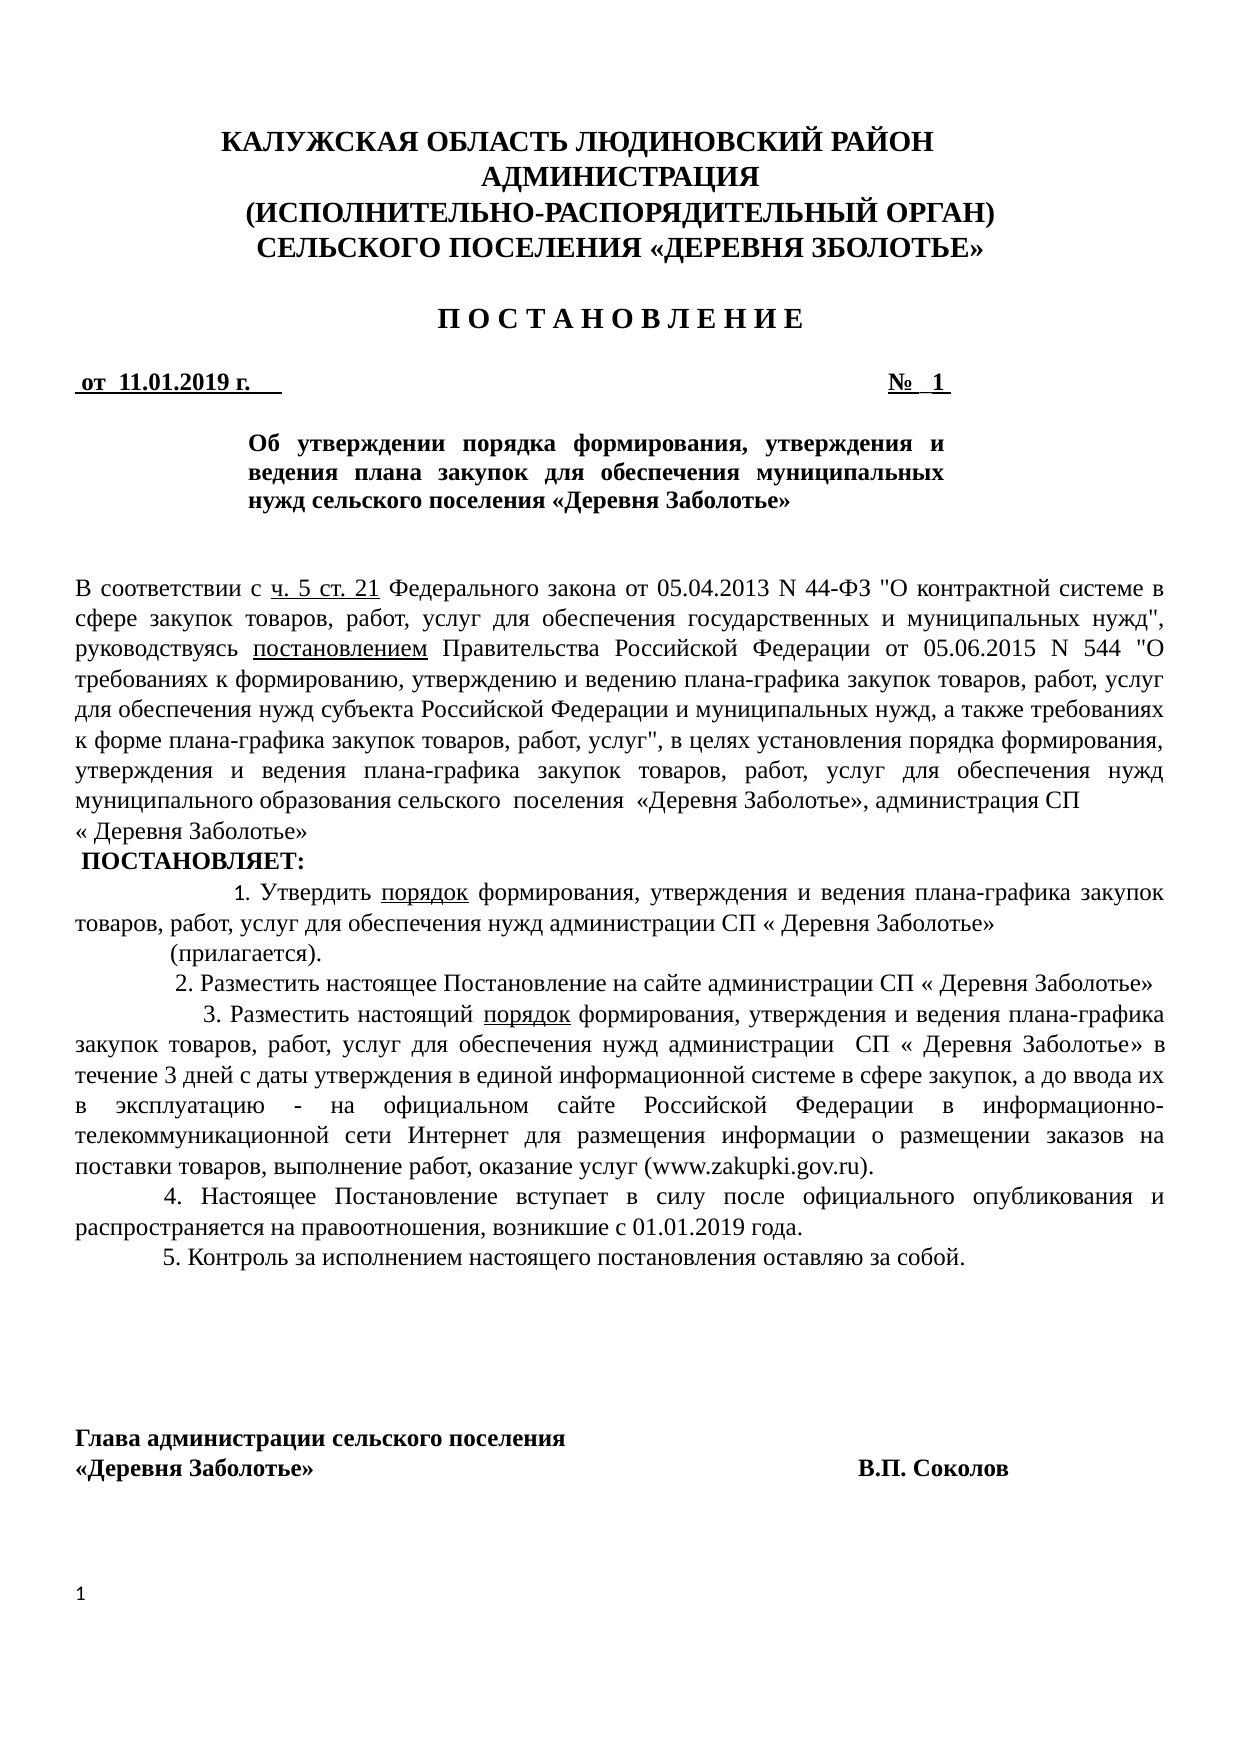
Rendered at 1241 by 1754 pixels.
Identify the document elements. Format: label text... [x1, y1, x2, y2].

text 3. Разместить настоящий порядок формирования, утверждения и ведения плана-графика закупок товаров, работ, услуг для обеспечения нужд администрации СП « Деревня Заболотье» в течение 3 дней с даты утверждения в единой информационной системе в сфере закупок, а до ввода их в эксплуатацию - на официальном сайте Российской Федерации в информационно-телекоммуникационной сети Интернет для размещения информации о размещении заказов на поставки товаров, выполнение работ, оказание услуг (www.zakupki.gov.ru). [75, 999, 1165, 1180]
text (прилагается). [75, 938, 1165, 967]
text «Деревня Заболотье» В.П. Соколов [75, 1453, 1165, 1482]
table_header Об утверждении порядка формирования, утверждения и ведения плана закупок для обеспечения муниципальных нужд сельского поселения «Деревня Заболотье» [237, 428, 955, 543]
text АДМИНИСТРАЦИЯ [75, 159, 1165, 193]
text ПОСТАНОВЛЯЕТ: [75, 846, 1165, 875]
text В соответствии с ч. 5 ст. 21 Федерального закона от 05.04.2013 N 44-ФЗ "О контрактной системе в сфере закупок товаров, работ, услуг для обеспечения государственных и муниципальных нужд", руководствуясь постановлением Правительства Российской Федерации от 05.06.2015 N 544 "О требованиях к формированию, утверждению и ведению плана-графика закупок товаров, работ, услуг для обеспечения нужд субъекта Российской Федерации и муниципальных нужд, а также требованиях к форме плана-графика закупок товаров, работ, услуг", в целях установления порядка формирования, утверждения и ведения плана-графика закупок товаров, работ, услуг для обеспечения нужд муниципального образования сельского поселения «Деревня Заболотье», администрация СП [75, 573, 1165, 814]
text « Деревня Заболотье» [75, 816, 1165, 845]
text 2. Разместить настоящее Постановление на сайте администрации СП « Деревня Заболотье» [75, 968, 1165, 997]
text 4. Настоящее Постановление вступает в силу после официального опубликования и распространяется на правоотношения, возникшие с 01.01.2019 года. [75, 1181, 1165, 1241]
text от 11.01.2019 г. № _1 [75, 367, 1165, 396]
text П О С Т А Н О В Л Е Н И Е [75, 301, 1165, 335]
text СЕЛЬСКОГО ПОСЕЛЕНИЯ «ДЕРЕВНЯ ЗБОЛОТЬЕ» [75, 230, 1165, 264]
text Глава администрации сельского поселения [75, 1423, 1165, 1452]
text 5. Контроль за исполнением настоящего постановления оставляю за собой. [75, 1242, 1165, 1271]
text КАЛУЖСКАЯ ОБЛАСТЬ ЛЮДИНОВСКИЙ РАЙОН [75, 124, 1165, 157]
text (ИСПОЛНИТЕЛЬНО-РАСПОРЯДИТЕЛЬНЫЙ ОРГАН) [75, 195, 1165, 228]
text 1. Утвердить порядок формирования, утверждения и ведения плана-графика закупок товаров, работ, услуг для обеспечения нужд администрации СП « Деревня Заболотье» [75, 877, 1165, 936]
